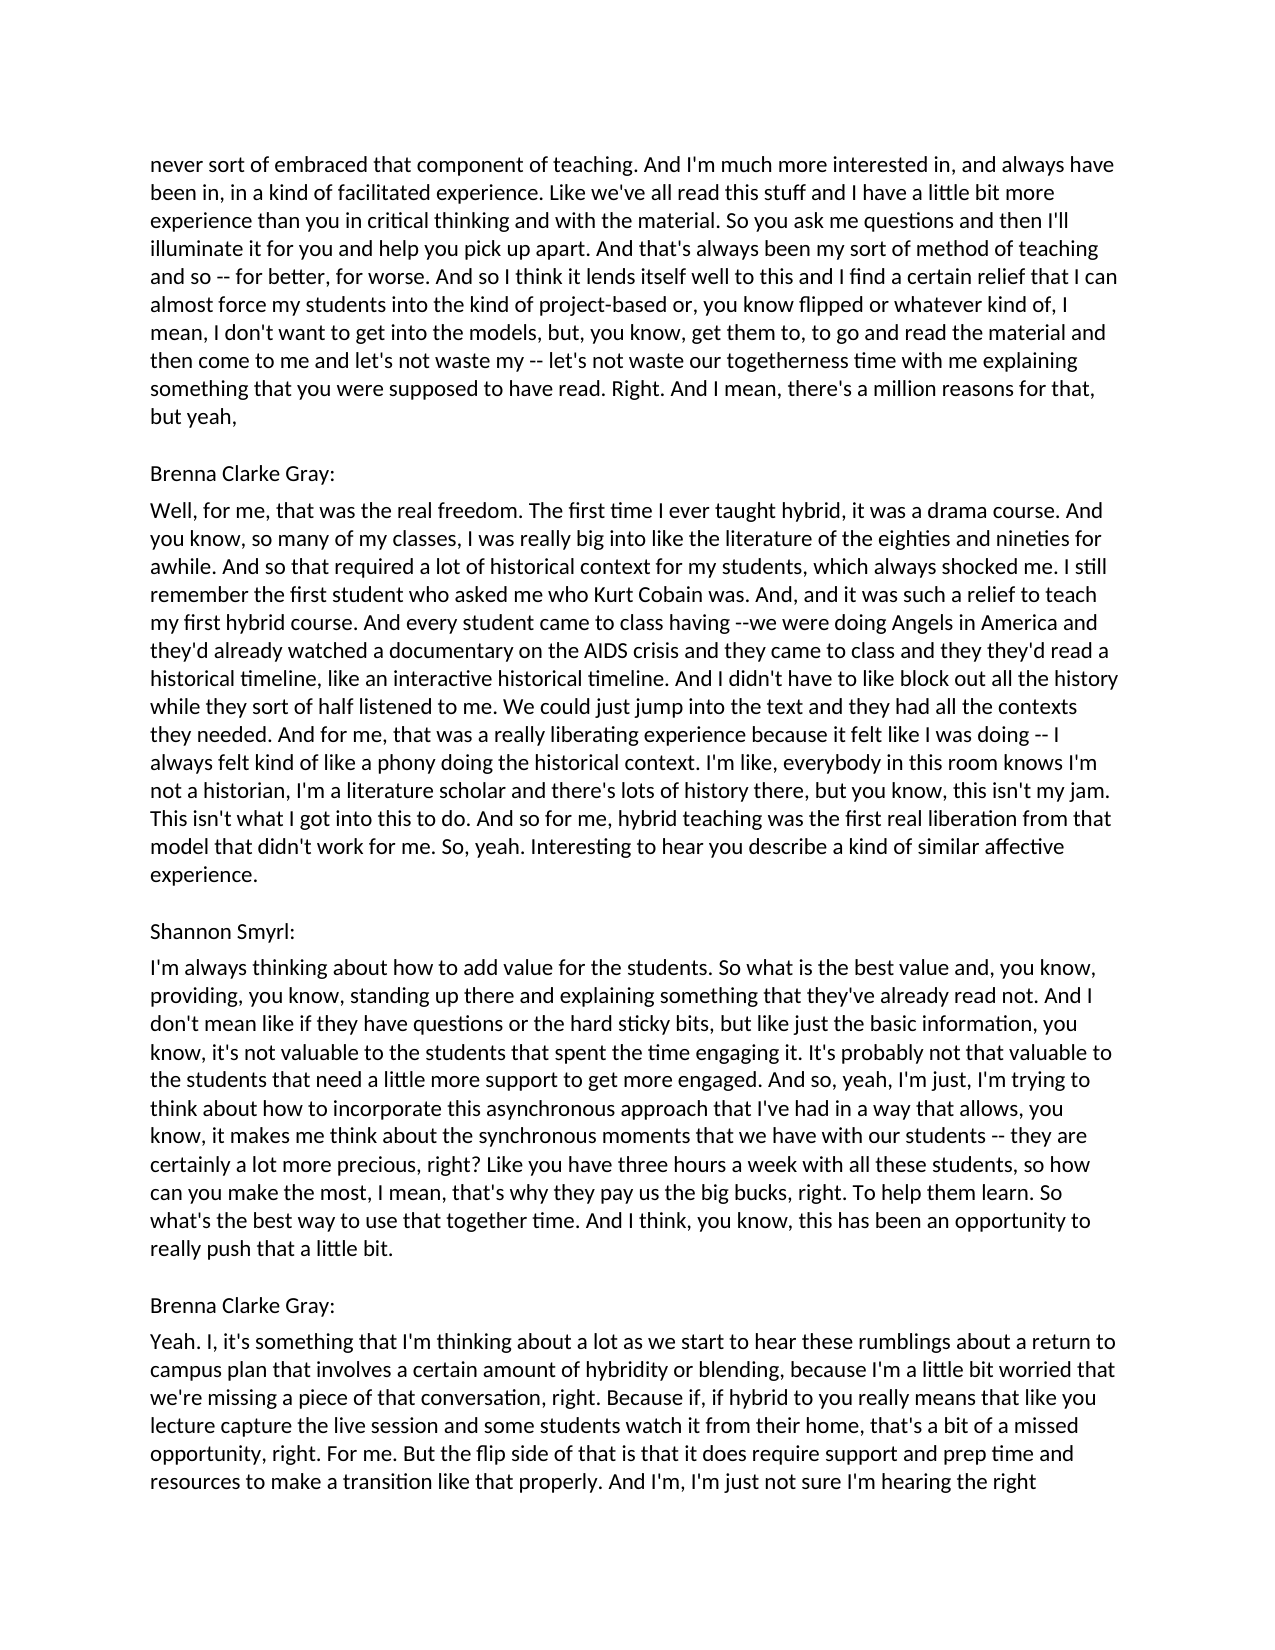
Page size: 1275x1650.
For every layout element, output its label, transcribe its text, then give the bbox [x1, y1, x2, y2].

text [150, 1327, 1125, 1495]
text Well, for me, that was the real freedom. The first time I ever taught hybrid, it was a drama course. And you know, so many of my classes, I was really big into like the literature of the eighties and nineties for awhile. And so that required a lot of historical context for my students, which always shocked me. I still remember the first student who asked me who Kurt Cobain was. And, and it was such a relief to teach my first hybrid course. And every student came to class having --we were doing Angels in America and they'd already watched a documentary on the AIDS crisis and they came to class and they they'd read a historical timeline, like an interactive historical timeline. And I didn't have to like block out all the history while they sort of half listened to me. We could just jump into the text and they had all the contexts they needed. And for me, that was a really liberating experience because it felt like I was doing -- I always felt kind of like a phony doing the historical context. I'm like, everybody in this room knows I'm not a historian, I'm a literature scholar and there's lots of history there, but you know, this isn't my jam. This isn't what I got into this to do. And so for me, hybrid teaching was the first real liberation from that model that didn't work for me. So, yeah. Interesting to hear you describe a kind of similar affective experience. [150, 496, 1125, 888]
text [150, 150, 1125, 430]
text Brenna Clarke Gray: [150, 459, 1125, 487]
text Shannon Smyrl: [150, 917, 1125, 945]
text I'm always thinking about how to add value for the students. So what is the best value and, you know, providing, you know, standing up there and explaining something that they've already read not. And I don't mean like if they have questions or the hard sticky bits, but like just the basic information, you know, it's not valuable to the students that spent the time engaging it. It's probably not that valuable to the students that need a little more support to get more engaged. And so, yeah, I'm just, I'm trying to think about how to incorporate this asynchronous approach that I've had in a way that allows, you know, it makes me think about the synchronous moments that we have with our students -- they are certainly a lot more precious, right? Like you have three hours a week with all these students, so how can you make the most, I mean, that's why they pay us the big bucks, right. To help them learn. So what's the best way to use that together time. And I think, you know, this has been an opportunity to really push that a little bit. [150, 953, 1125, 1262]
text Brenna Clarke Gray: [150, 1291, 1125, 1319]
